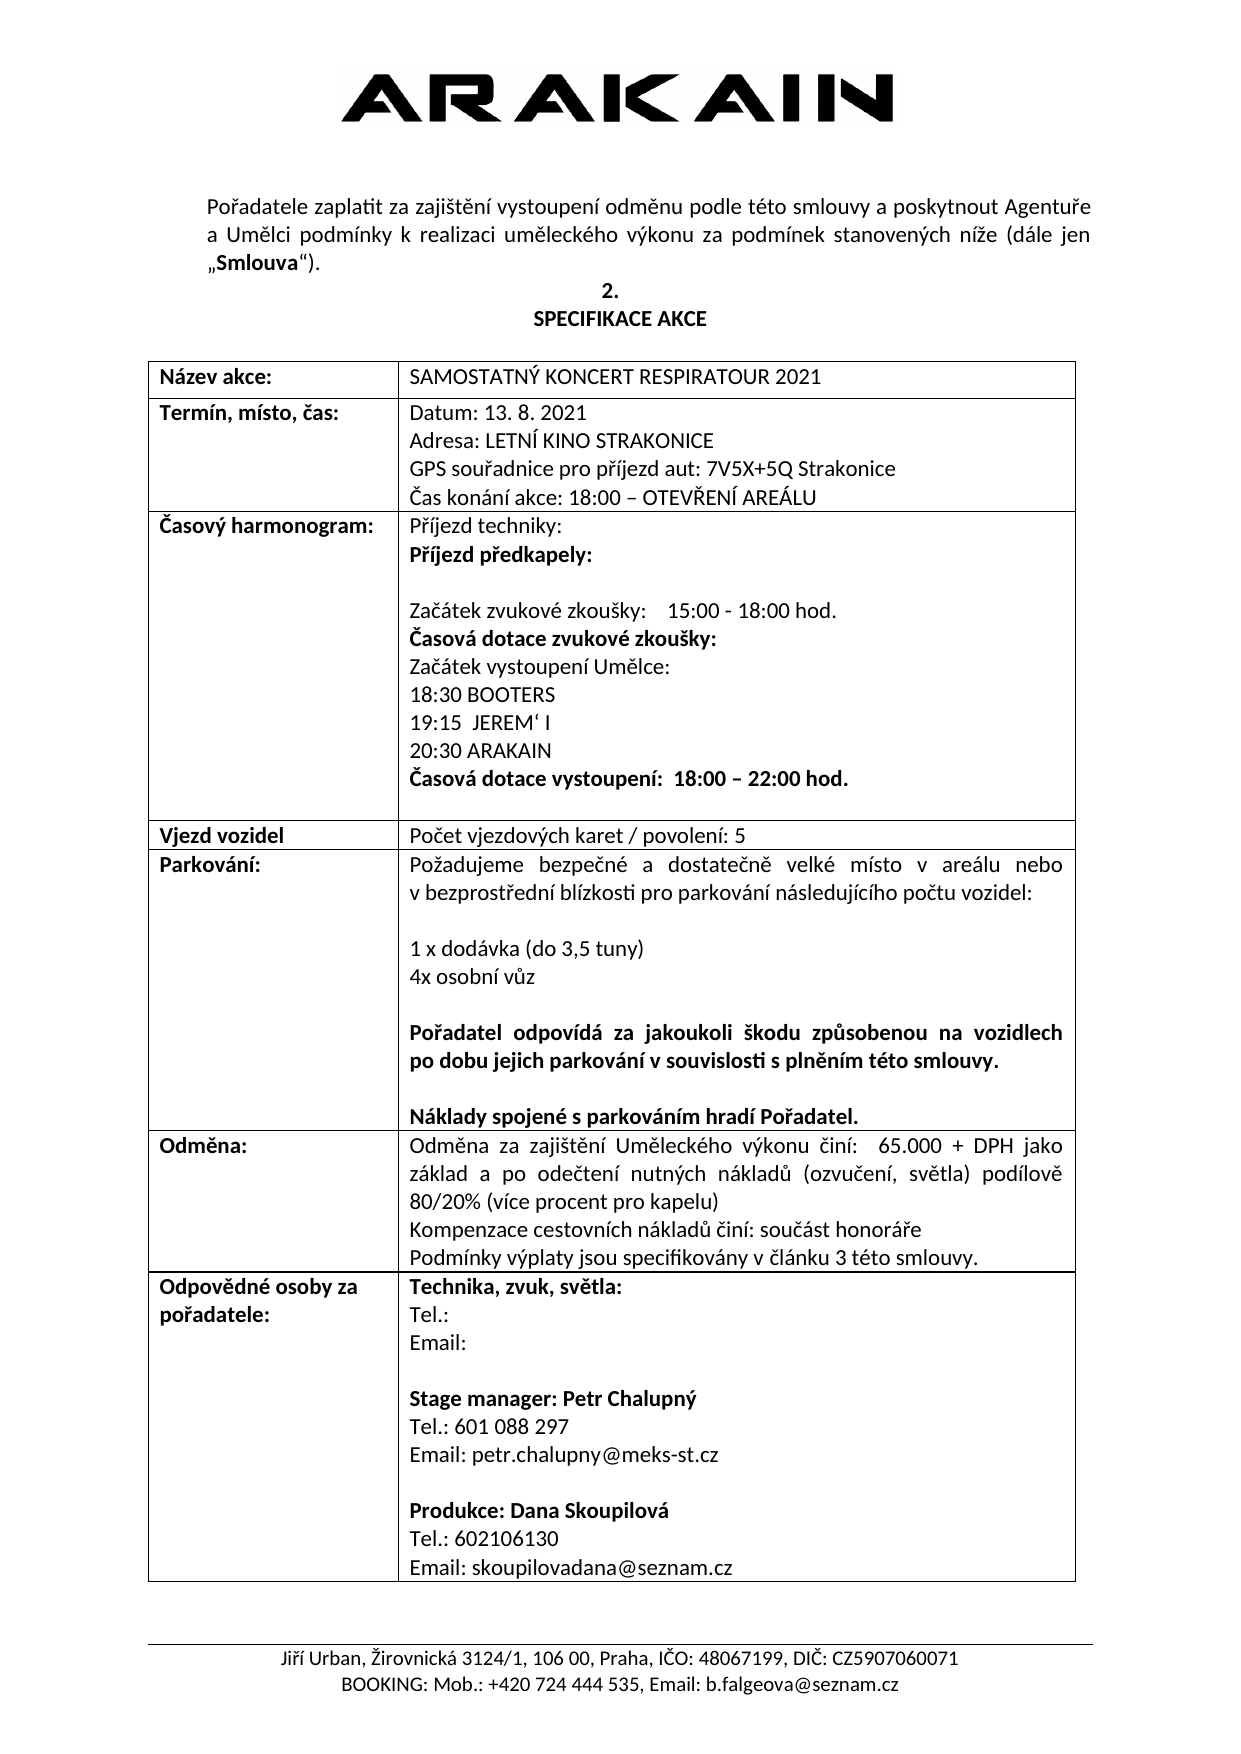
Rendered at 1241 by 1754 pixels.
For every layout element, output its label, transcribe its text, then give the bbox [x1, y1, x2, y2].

table_cell Technika, zvuk, světla: Tel.: Email: Stage manager: Petr Chalupný Tel.: 601 088 297 Email: petr.chalupny@meks-st.cz Produkce: Dana Skoupilová Tel.: 602106130 Email: skoupilovadana@seznam.cz [399, 1273, 1075, 1581]
table_cell Příjezd techniky: Příjezd předkapely: Začátek zvukové zkoušky: 15:00 - 18:00 hod. Časová dotace zvukové zkoušky: Začátek vystoupení Umělce: 18:30 BOOTERS 19:15 JEREM‘ I 20:30 ARAKAIN Časová dotace vystoupení: 18:00 – 22:00 hod. [399, 512, 1075, 820]
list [148, 192, 1093, 276]
table_cell Požadujeme bezpečné a dostatečně velké místo v areálu nebo v bezprostřední blízkosti pro parkování následujícího počtu vozidel: 1 x dodávka (do 3,5 tuny) 4x osobní vůz Pořadatel odpovídá za jakoukoli škodu způsobenou na vozidlech po dobu jejich parkování v souvislosti s plněním této smlouvy. Náklady spojené s parkováním hradí Pořadatel. [399, 850, 1075, 1130]
picture [334, 65, 903, 131]
list SPECIFIKACE AKCE [148, 304, 1093, 332]
table_cell Odměna: [149, 1131, 398, 1271]
table_cell Termín, místo, čas: [149, 399, 398, 511]
table_cell Parkování: [149, 850, 398, 1130]
table_cell Počet vjezdových karet / povolení: 5 [399, 821, 1075, 849]
table_cell Odpovědné osoby za pořadatele: [149, 1273, 398, 1581]
table_cell Odměna za zajištění Uměleckého výkonu činí: 65.000 + DPH jako základ a po odečtení nutných nákladů (ozvučení, světla) podílově 80/20% (více procent pro kapelu) Kompenzace cestovních nákladů činí: součást honoráře Podmínky výplaty jsou specifikovány v článku 3 této smlouvy. [399, 1131, 1075, 1271]
table_cell Časový harmonogram: [149, 512, 398, 820]
table_header Název akce: [149, 362, 398, 397]
table_cell Vjezd vozidel [149, 821, 398, 849]
table_cell Datum: 13. 8. 2021 Adresa: LETNÍ KINO STRAKONICE GPS souřadnice pro příjezd aut: 7V5X+5Q Strakonice Čas konání akce: 18:00 – OTEVŘENÍ AREÁLU [399, 399, 1075, 511]
table_header SAMOSTATNÝ KONCERT RESPIRATOUR 2021 [399, 362, 1075, 397]
